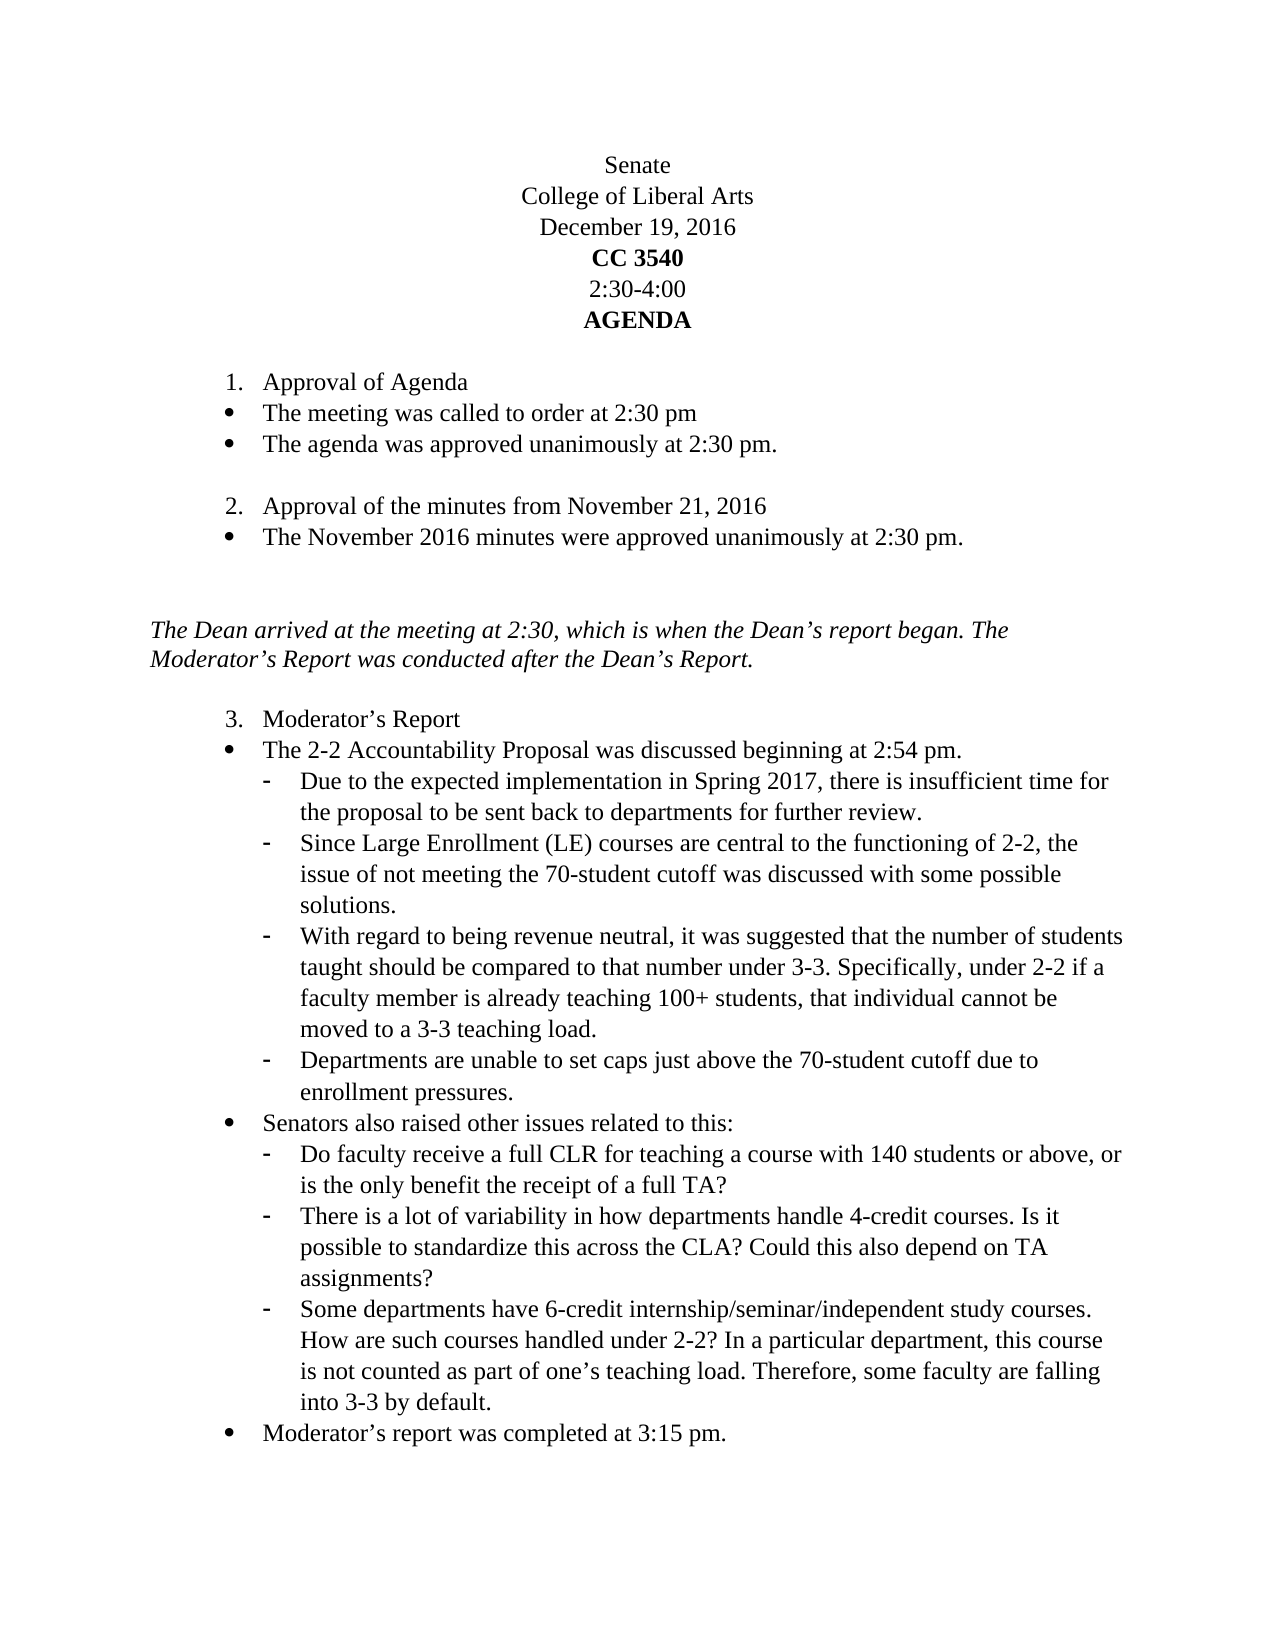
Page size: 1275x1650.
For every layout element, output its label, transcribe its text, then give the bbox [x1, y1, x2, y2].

list The agenda was approved unanimously at 2:30 pm. [225, 429, 1125, 458]
text 2:30-4:00 [150, 274, 1125, 303]
list Since Large Enrollment (LE) courses are central to the functioning of 2-2, the issue of not meeting the 70-student cutoff was discussed with some possible solutions. [262, 828, 1125, 919]
text College of Liberal Arts [150, 181, 1125, 210]
list With regard to being revenue neutral, it was suggested that the number of students taught should be compared to that number under 3-3. Specifically, under 2-2 if a faculty member is already teaching 100+ students, that individual cannot be moved to a 3-3 teaching load. [262, 921, 1125, 1043]
list The meeting was called to order at 2:30 pm [225, 398, 1125, 427]
list There is a lot of variability in how departments handle 4-credit courses. Is it possible to standardize this across the CLA? Could this also depend on TA assignments? [262, 1201, 1125, 1292]
list The 2-2 Accountability Proposal was discussed beginning at 2:54 pm. [225, 735, 1125, 764]
list Approval of Agenda [225, 367, 1125, 396]
list Moderator’s Report [225, 704, 1125, 733]
text AGENDA [150, 305, 1125, 334]
list Moderator’s report was completed at 3:15 pm. [225, 1418, 1125, 1447]
text Senate [150, 150, 1125, 179]
text CC 3540 [150, 243, 1125, 272]
list The November 2016 minutes were approved unanimously at 2:30 pm. [225, 522, 1125, 551]
list Due to the expected implementation in Spring 2017, there is insufficient time for the proposal to be sent back to departments for further review. [262, 766, 1125, 826]
list Departments are unable to set caps just above the 70-student cutoff due to enrollment pressures. [262, 1046, 1125, 1105]
list Senators also raised other issues related to this: [225, 1108, 1125, 1136]
list Some departments have 6-credit internship/seminar/independent study courses. How are such courses handled under 2-2? In a particular department, this course is not counted as part of one’s teaching load. Therefore, some faculty are falling into 3-3 by default. [262, 1294, 1125, 1416]
list Approval of the minutes from November 21, 2016 [225, 491, 1125, 520]
text December 19, 2016 [150, 212, 1125, 241]
list Do faculty receive a full CLR for teaching a course with 140 students or above, or is the only benefit the receipt of a full TA? [262, 1139, 1125, 1198]
text The Dean arrived at the meeting at 2:30, which is when the Dean’s report began. The Moderator’s Report was conducted after the Dean’s Report. [150, 616, 1125, 673]
